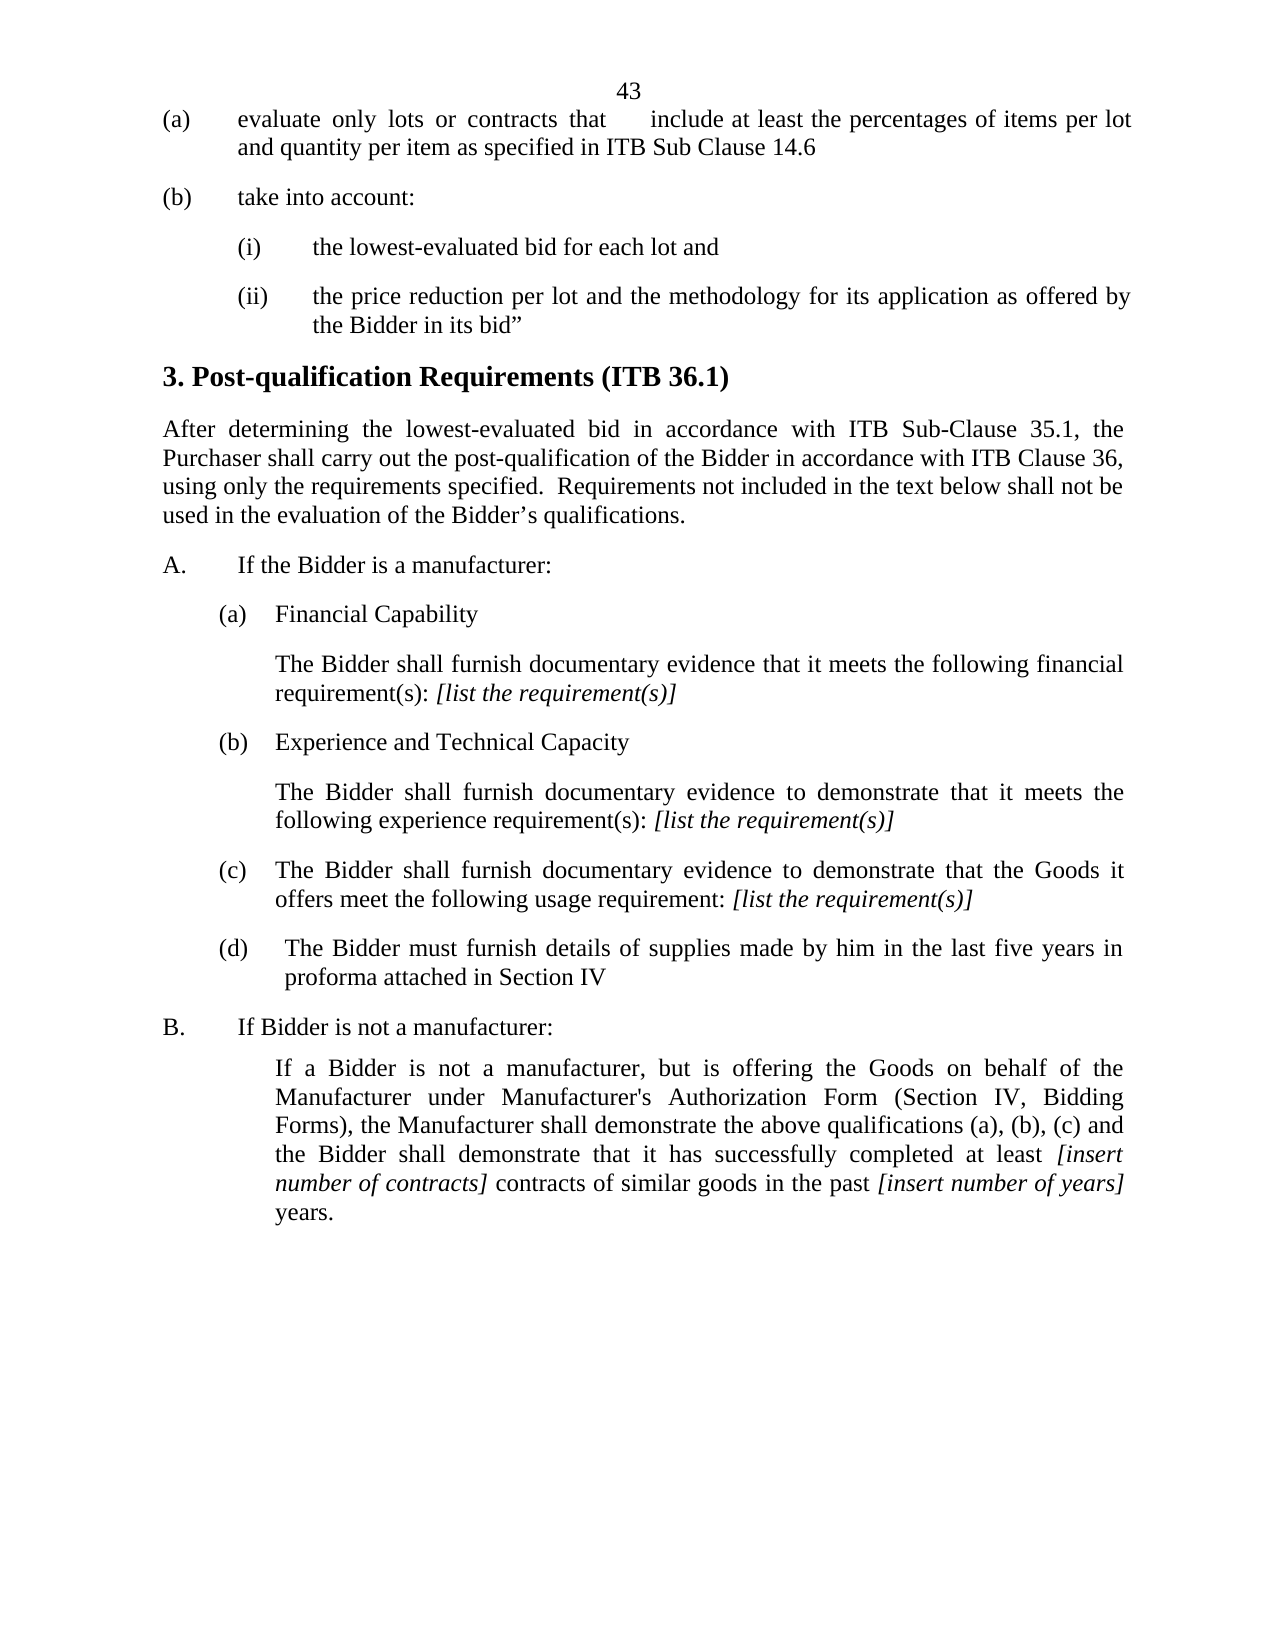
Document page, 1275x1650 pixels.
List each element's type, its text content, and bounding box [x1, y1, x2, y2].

text (b) take into account: [162, 182, 1125, 211]
text (ii) the price reduction per lot and the methodology for its application as offered by the Bidder in its bid” [237, 281, 1132, 339]
text (a) evaluate only lots or contracts that include at least the percentages of items per lot and quantity per item as specified in ITB Sub Clause 14.6 [162, 104, 1132, 161]
text If a Bidder is not a manufacturer, but is offering the Goods on behalf of the Manufacturer under Manufacturer's Authorization Form (Section IV, Bidding Forms), the Manufacturer shall demonstrate the above qualifications (a), (b), (c) and the Bidder shall demonstrate that it has successfully completed at least [insert number of contracts] contracts of similar goods in the past [insert number of years] years. [219, 1053, 1125, 1226]
text After determining the lowest-evaluated bid in accordance with ITB Sub-Clause 35.1, the Purchaser shall carry out the post-qualification of the Bidder in accordance with ITB Clause 36, using only the requirements specified. Requirements not included in the text below shall not be used in the evaluation of the Bidder’s qualifications. [162, 414, 1125, 529]
text A. If the Bidder is a manufacturer: [162, 550, 1125, 578]
text (a) Financial Capability [219, 599, 1125, 628]
text B. If Bidder is not a manufacturer: [162, 1012, 1125, 1041]
text (i) the lowest-evaluated bid for each lot and [162, 232, 1125, 260]
text The Bidder shall furnish documentary evidence to demonstrate that it meets the following experience requirement(s): [list the requirement(s)] [275, 777, 1125, 834]
text (b) Experience and Technical Capacity [219, 727, 1125, 756]
text The Bidder shall furnish documentary evidence that it meets the following financial requirement(s): [list the requirement(s)] [275, 649, 1125, 706]
text 3. Post-qualification Requirements (ITB 36.1) [162, 359, 1125, 393]
text (c) The Bidder shall furnish documentary evidence to demonstrate that the Goods it offers meet the following usage requirement: [list the requirement(s)] [219, 855, 1125, 913]
text (d) The Bidder must furnish details of supplies made by him in the last five years in proforma attached in Section IV [219, 933, 1125, 991]
